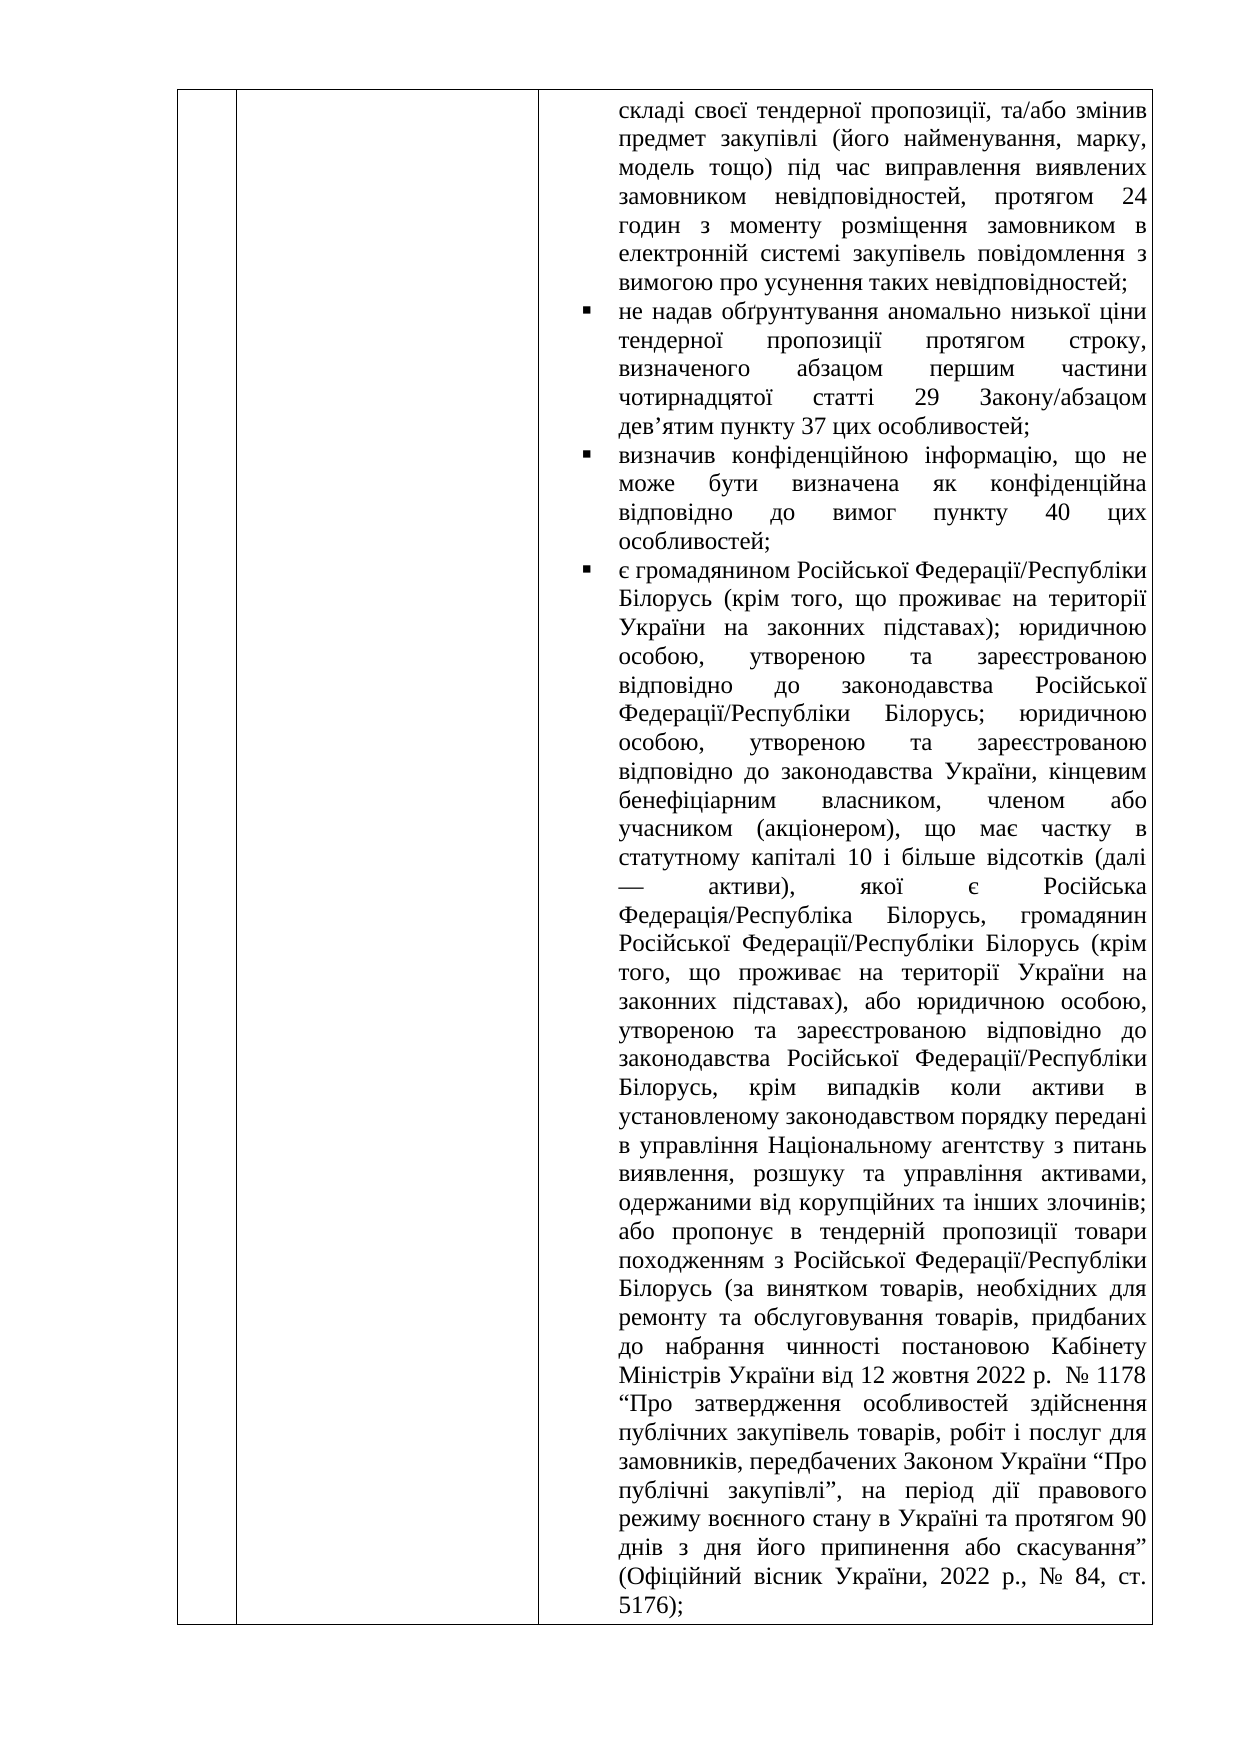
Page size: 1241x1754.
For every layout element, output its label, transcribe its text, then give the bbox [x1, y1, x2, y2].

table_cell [237, 90, 538, 1623]
table_cell 3 [178, 90, 236, 1623]
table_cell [539, 90, 1152, 1623]
